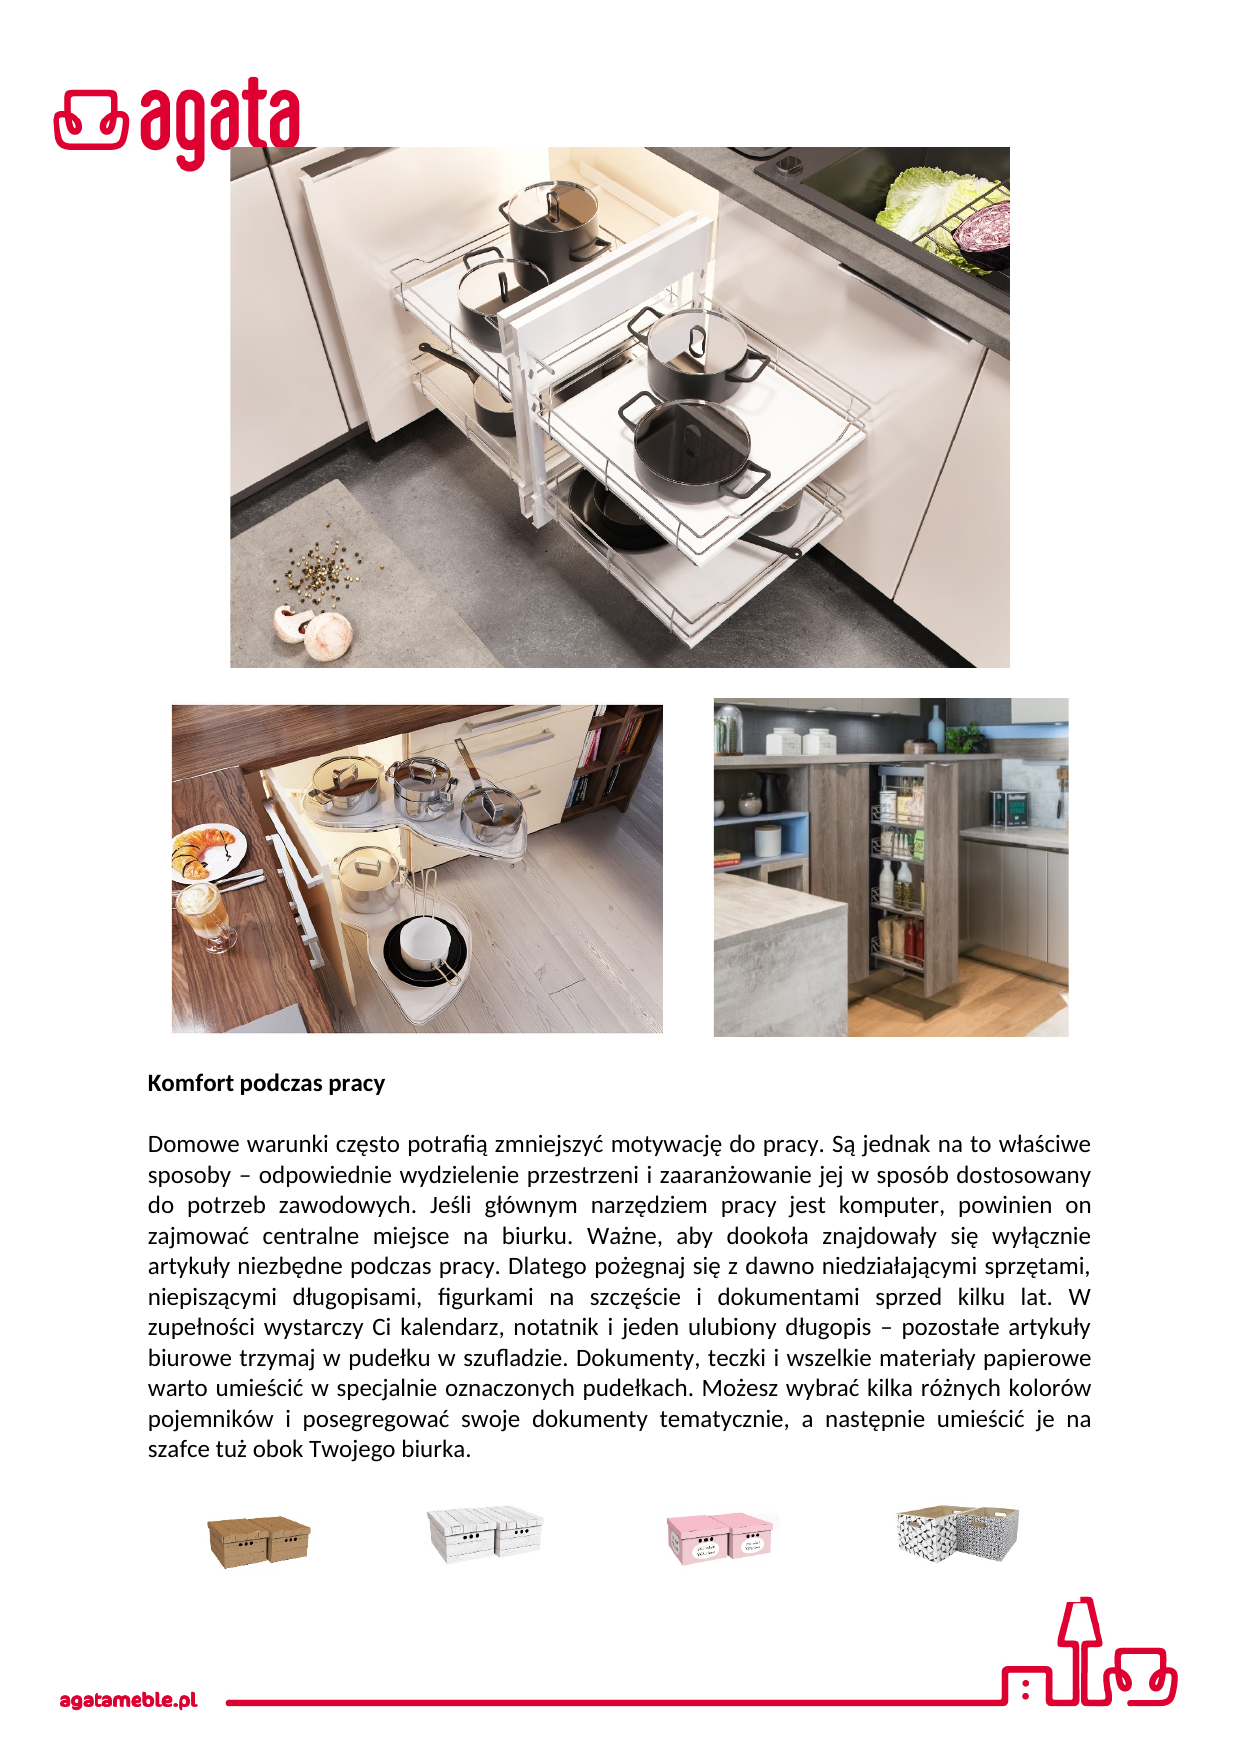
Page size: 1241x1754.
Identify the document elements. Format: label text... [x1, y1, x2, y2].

text Domowe warunki często potrafią zmniejszyć motywację do pracy. Są jednak na to właściwe sposoby – odpowiednie wydzielenie przestrzeni i zaaranżowanie jej w sposób dostosowany do potrzeb zawodowych. Jeśli głównym narzędziem pracy jest komputer, powinien on zajmować centralne miejsce na biurku. Ważne, aby dookoła znajdowały się wyłącznie artykuły niezbędne podczas pracy. Dlatego pożegnaj się z dawno niedziałającymi sprzętami, niepiszącymi długopisami, figurkami na szczęście i dokumentami sprzed kilku lat. W zupełności wystarczy Ci kalendarz, notatnik i jeden ulubiony długopis – pozostałe artykuły biurowe trzymaj w pudełku w szufladzie. Dokumenty, teczki i wszelkie materiały papierowe warto umieścić w specjalnie oznaczonych pudełkach. Możesz wybrać kilka różnych kolorów pojemników i posegregować swoje dokumenty tematycznie, a następnie umieścić je na szafce tuż obok Twojego biurka. [148, 1128, 1093, 1464]
picture [13, 35, 1225, 1748]
text Komfort podczas pracy [148, 1067, 1093, 1098]
